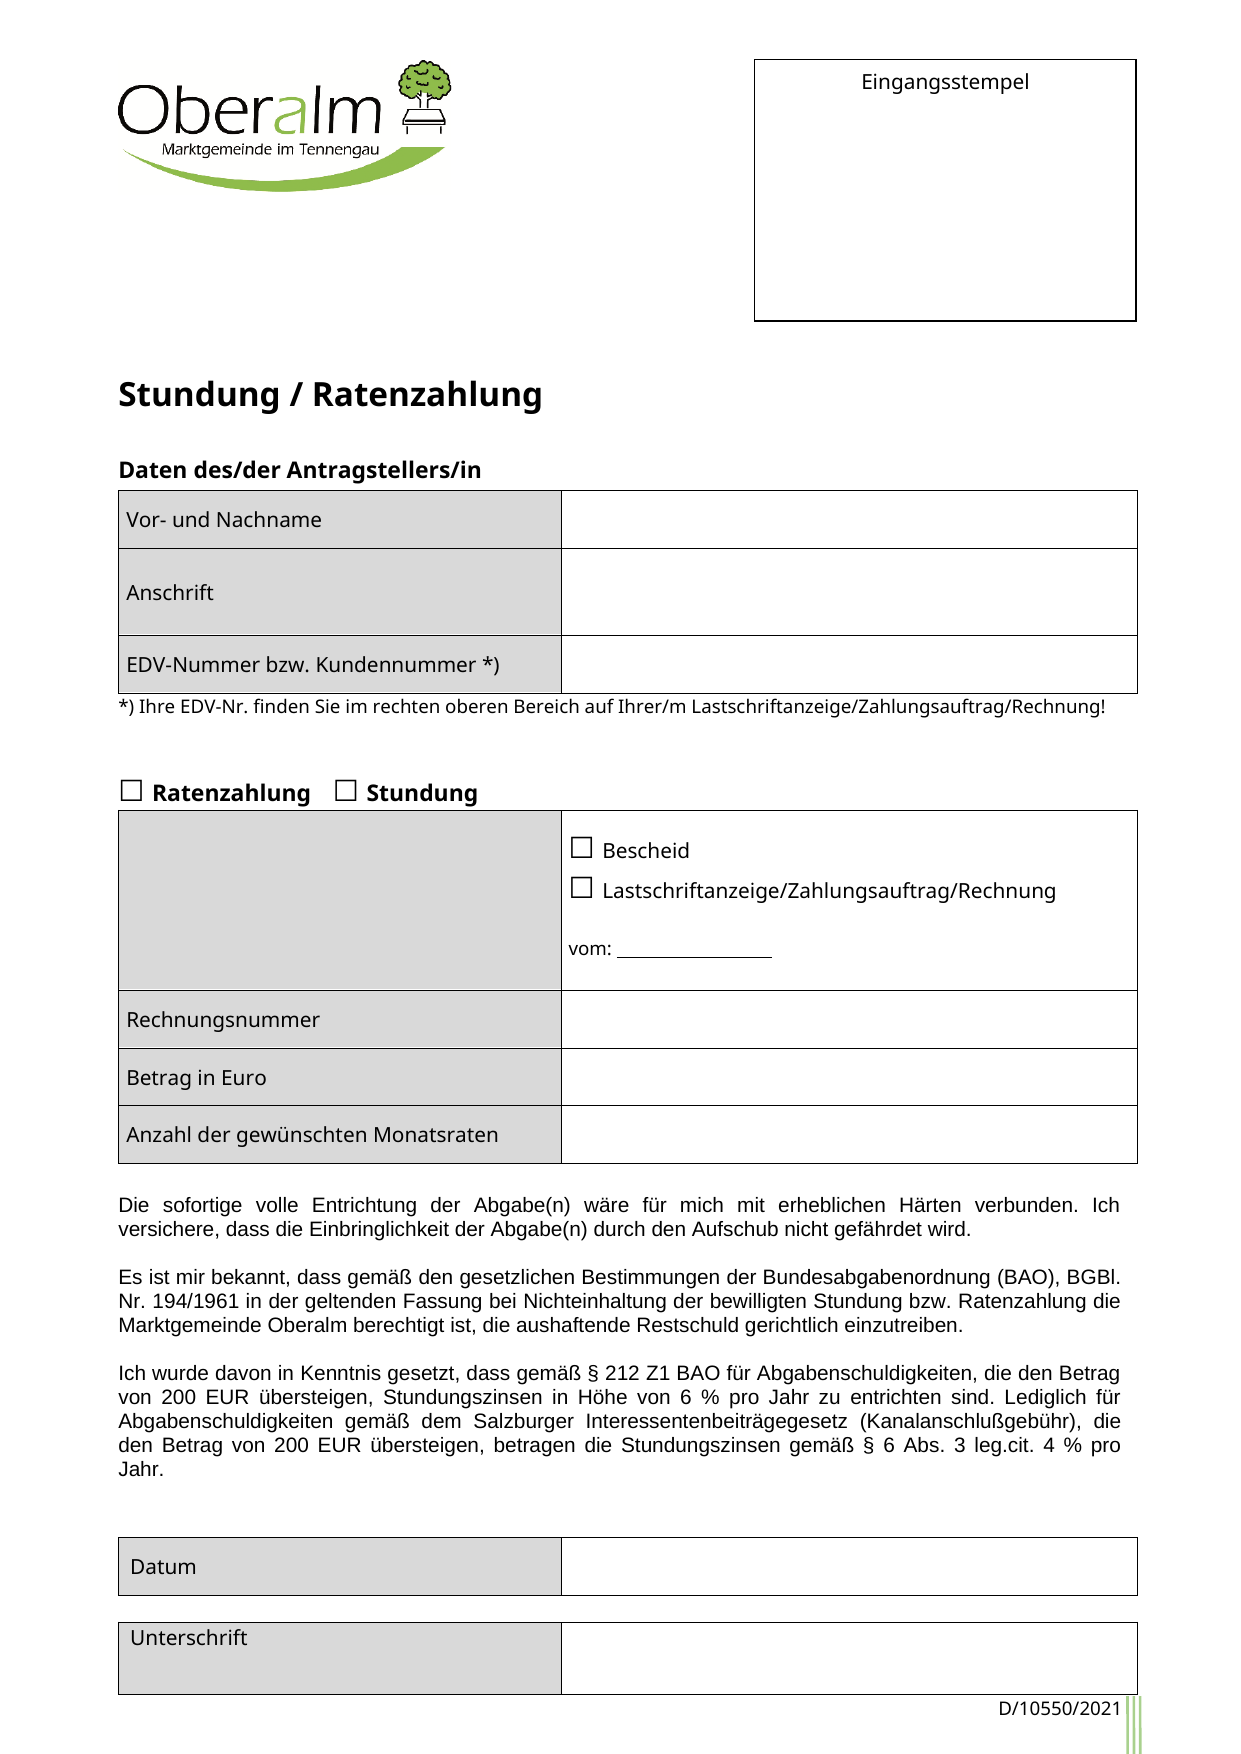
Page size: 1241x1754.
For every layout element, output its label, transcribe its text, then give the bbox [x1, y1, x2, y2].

table_cell Rechnungsnummer [119, 991, 561, 1047]
picture [118, 60, 452, 195]
table_header [562, 1538, 1137, 1595]
table_cell Anschrift [119, 549, 561, 634]
table_cell [562, 991, 1137, 1047]
table_header [562, 491, 1137, 548]
text Ich wurde davon in Kenntnis gesetzt, dass gemäß § 212 Z1 BAO für Abgabenschuldigkeiten, die den Betrag von 200 EUR übersteigen, Stundungszinsen in Höhe von 6 % pro Jahr zu entrichten sind. Lediglich für Abgabenschuldigkeiten gemäß dem Salzburger Interessentenbeiträgegesetz (Kanalanschlußgebühr), die den Betrag von 200 EUR übersteigen, betragen die Stundungszinsen gemäß § 6 Abs. 3 leg.cit. 4 % pro Jahr. [118, 1361, 1122, 1480]
table_header [119, 811, 561, 989]
text Es ist mir bekannt, dass gemäß den gesetzlichen Bestimmungen der Bundesabgabenordnung (BAO), BGBl. Nr. 194/1961 in der geltenden Fassung bei Nichteinhaltung der bewilligten Stundung bzw. Ratenzahlung die Marktgemeinde Oberalm berechtigt ist, die aushaftende Restschuld gerichtlich einzutreiben. [118, 1265, 1122, 1337]
text Ratenzahlung Stundung [118, 770, 1122, 810]
subtitle Stundung / Ratenzahlung [118, 371, 1122, 416]
table_cell [562, 1049, 1137, 1105]
table_header Vor- und Nachname [119, 491, 561, 548]
table_cell Anzahl der gewünschten Monatsraten [119, 1106, 561, 1163]
table_header Bescheid Lastschriftanzeige/Zahlungsauftrag/Rechnung vom: [562, 811, 1137, 989]
table_header Unterschrift [119, 1623, 561, 1694]
table_cell [562, 1106, 1137, 1163]
subtitle Daten des/der Antragstellers/in [118, 454, 1122, 486]
table_cell EDV-Nummer bzw. Kundennummer *) [119, 636, 561, 692]
table_header Datum [119, 1538, 561, 1595]
text Die sofortige volle Entrichtung der Abgabe(n) wäre für mich mit erheblichen Härten verbunden. Ich versichere, dass die Einbringlichkeit der Abgabe(n) durch den Aufschub nicht gefährdet wird. [118, 1193, 1122, 1241]
table_cell [562, 636, 1137, 692]
text *) Ihre EDV-Nr. finden Sie im rechten oberen Bereich auf Ihrer/m Lastschriftanzeige/Zahlungsauftrag/Rechnung! [118, 694, 1122, 719]
table_header [562, 1623, 1137, 1694]
table_cell [562, 549, 1137, 634]
table_cell Betrag in Euro [119, 1049, 561, 1105]
